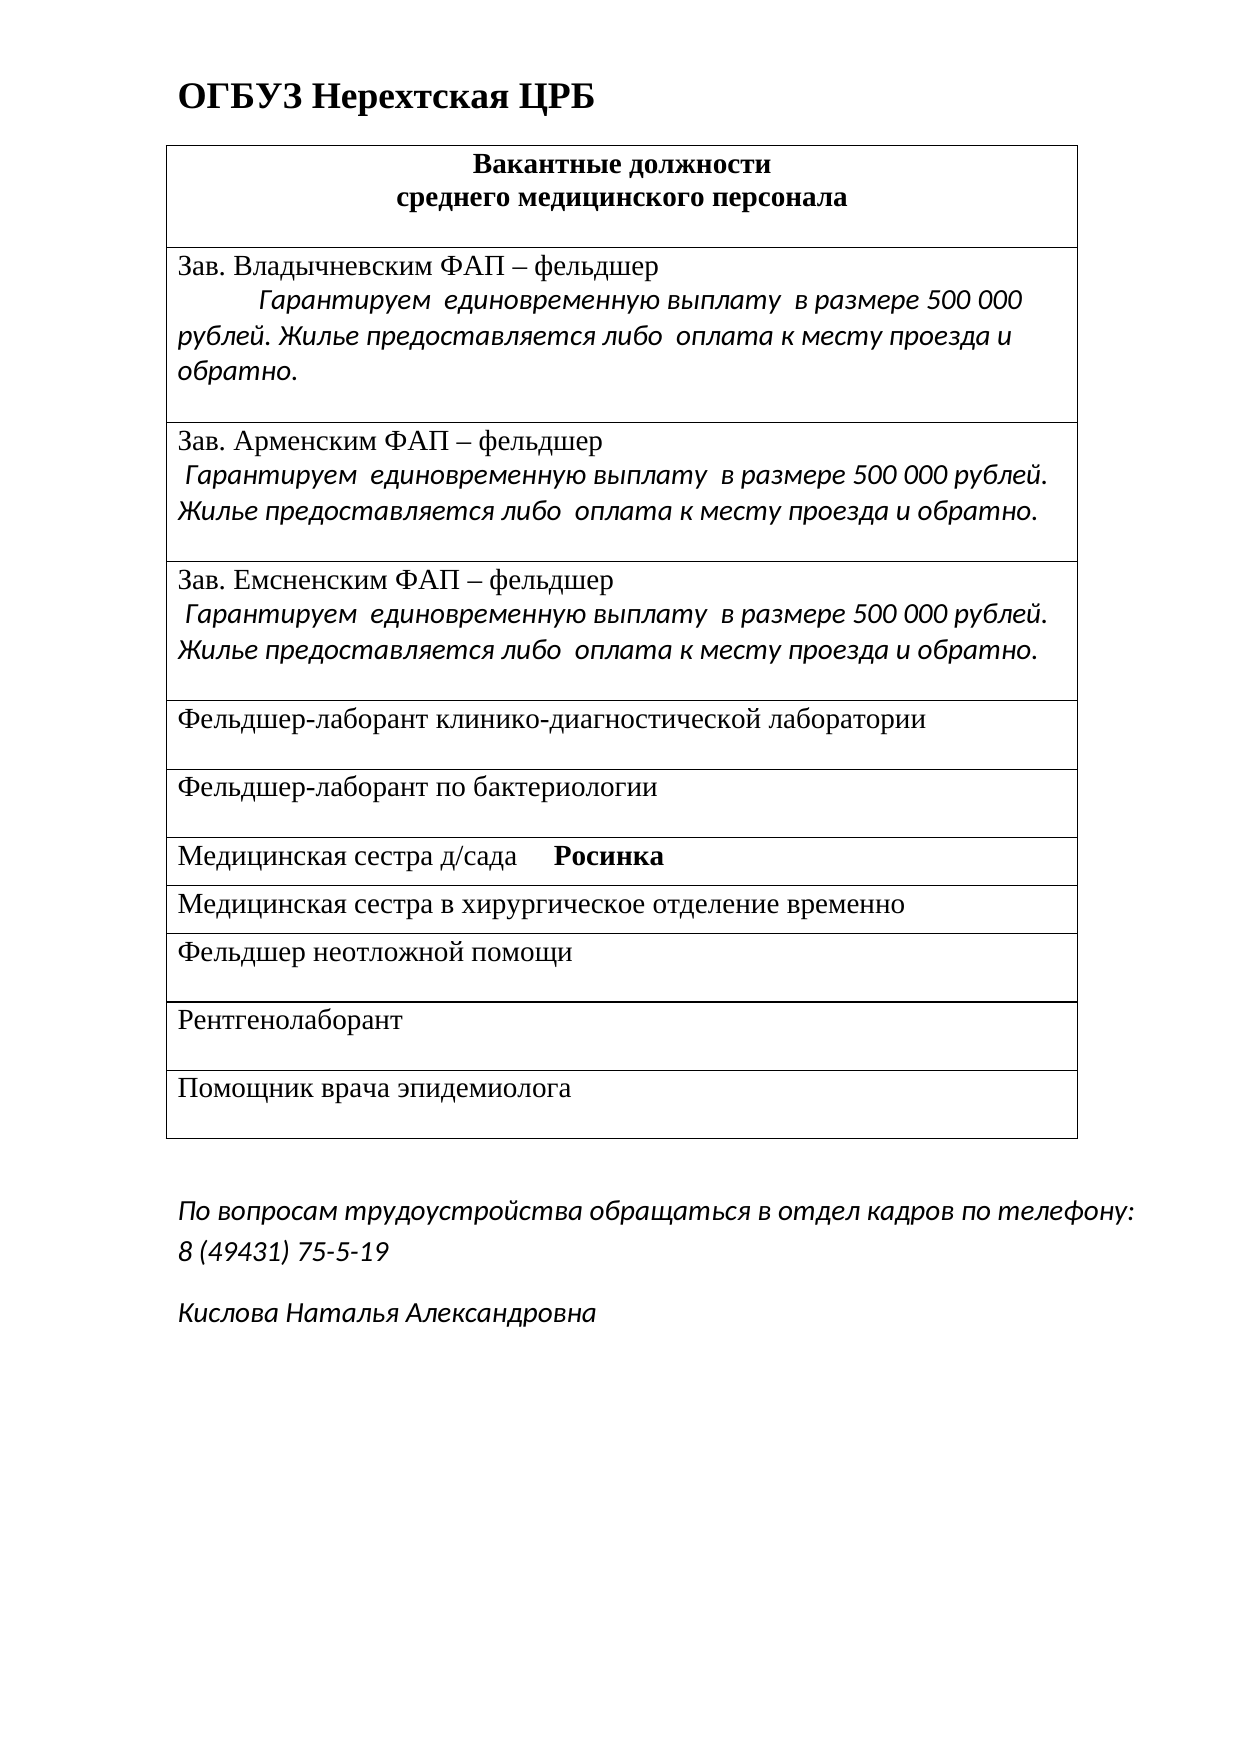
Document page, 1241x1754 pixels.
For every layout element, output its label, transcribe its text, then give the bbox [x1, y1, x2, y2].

table_cell Зав. Емсненским ФАП – фельдшер Гарантируем единовременную выплату в размере 500 000 рублей. Жилье предоставляется либо оплата к месту проезда и обратно. [167, 562, 1077, 700]
table_cell Зав. Владычневским ФАП – фельдшер Гарантируем единовременную выплату в размере 500 000 рублей. Жилье предоставляется либо оплата к месту проезда и обратно. [167, 248, 1077, 422]
table_cell Фельдшер-лаборант по бактериологии [167, 770, 1077, 837]
table_cell Медицинская сестра в хирургическое отделение временно [167, 886, 1077, 933]
table_cell Зав. Арменским ФАП – фельдшер Гарантируем единовременную выплату в размере 500 000 рублей. Жилье предоставляется либо оплата к месту проезда и обратно. [167, 423, 1077, 561]
table_cell Рентгенолаборант [167, 1003, 1077, 1069]
table_cell Фельдшер неотложной помощи [167, 934, 1077, 1001]
table_cell Фельдшер-лаборант клинико-диагностической лаборатории [167, 701, 1077, 768]
table_cell Медицинская сестра д/сада Росинка [167, 838, 1077, 885]
text По вопросам трудоустройства обращаться в отдел кадров по телефону: 8 (49431) 75-5-19 [177, 1192, 1152, 1268]
table_header Вакантные должности среднего медицинского персонала [167, 146, 1077, 247]
text Кислова Наталья Александровна [177, 1294, 1152, 1330]
table_cell Помощник врача эпидемиолога [167, 1071, 1077, 1138]
